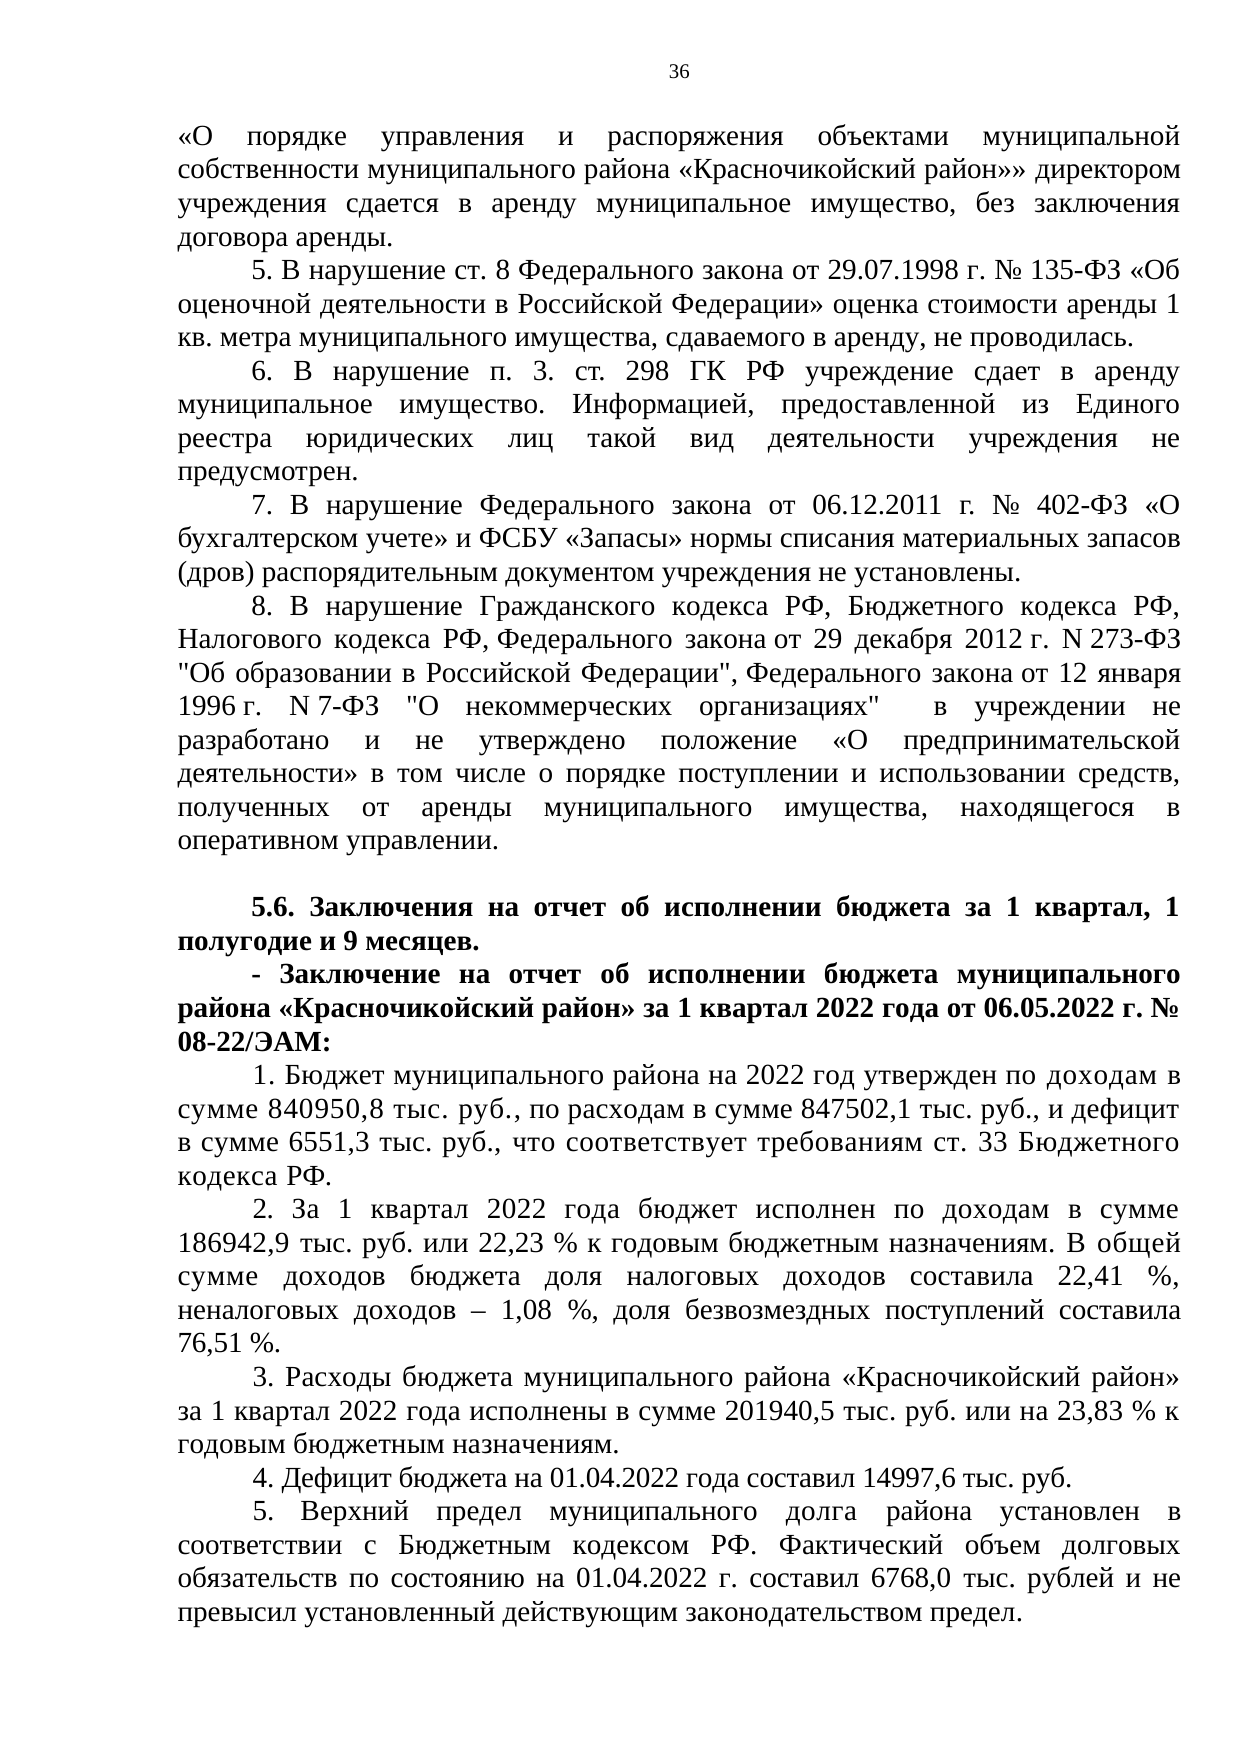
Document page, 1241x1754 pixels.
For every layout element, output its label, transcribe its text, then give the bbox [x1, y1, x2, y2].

text - Заключение на отчет об исполнении бюджета муниципального района «Красночикойский район» за 1 квартал 2022 года от 06.05.2022 г. № 08-22/ЭАМ: [177, 957, 1181, 1057]
text 8. В нарушение Гражданского кодекса РФ, Бюджетного кодекса РФ, Налогового кодекса РФ, Федерального закона от 29 декабря 2012 г. N 273-ФЗ "Об образовании в Российской Федерации", Федерального закона от 12 января 1996 г. N 7-ФЗ "О некоммерческих организациях" в учреждении не разработано и не утверждено положение «О предпринимательской деятельности» в том числе о порядке поступлении и использовании средств, полученных от аренды муниципального имущества, находящегося в оперативном управлении. [177, 655, 1181, 856]
text 5.6. Заключения на отчет об исполнении бюджета за 1 квартал, 1 полугодие и 9 месяцев. [177, 889, 1181, 957]
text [177, 118, 1181, 252]
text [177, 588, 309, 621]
text 5. В нарушение ст. 8 Федерального закона от 29.07.1998 г. № 135-ФЗ «Об оценочной деятельности в Российской Федерации» оценка стоимости аренды 1 кв. метра муниципального имущества, сдаваемого в аренду, не проводилась. [177, 252, 1181, 353]
text 2. За 1 квартал 2022 года бюджет исполнен по доходам в сумме 186942,9 тыс. руб. или 22,23 % к годовым бюджетным назначениям. В общей сумме доходов бюджета доля налоговых доходов составила 22,41 %, неналоговых доходов – 1,08 %, доля безвозмездных поступлений составила 76,51 %. [177, 1191, 1181, 1359]
text 6. В нарушение п. 3. ст. 298 ГК РФ учреждение сдает в аренду муниципальное имущество. Информацией, предоставленной из Единого реестра юридических лиц такой вид деятельности учреждения не предусмотрен. [177, 353, 1181, 487]
list 1. Бюджет муниципального района на 2022 год утвержден по доходам в сумме 840950,8 тыс. руб., по расходам в сумме 847502,1 тыс. руб., и дефицит в сумме 6551,3 тыс. руб., что соответствует требованиям ст. 33 Бюджетного кодекса РФ. [177, 1057, 1181, 1191]
text 4. Дефицит бюджета на 01.04.2022 года составил 14997,6 тыс. руб. [177, 1460, 1181, 1493]
text 3. Расходы бюджета муниципального района «Красночикойский район» за 1 квартал 2022 года исполнены в сумме 201940,5 тыс. руб. или на 23,83 % к годовым бюджетным назначениям. [177, 1359, 1181, 1460]
text 5. Верхний предел муниципального долга района установлен в соответствии с Бюджетным кодексом РФ. Фактический объем долговых обязательств по состоянию на 01.04.2022 г. составил 6768,0 тыс. рублей и не превысил установленный действующим законодательством предел. [177, 1493, 1181, 1627]
text 7. В нарушение Федерального закона от 06.12.2011 г. № 402-ФЗ «О бухгалтерском учете» и ФСБУ «Запасы» нормы списания материальных запасов (дров) распорядительным документом учреждения не установлены. [177, 487, 1181, 588]
